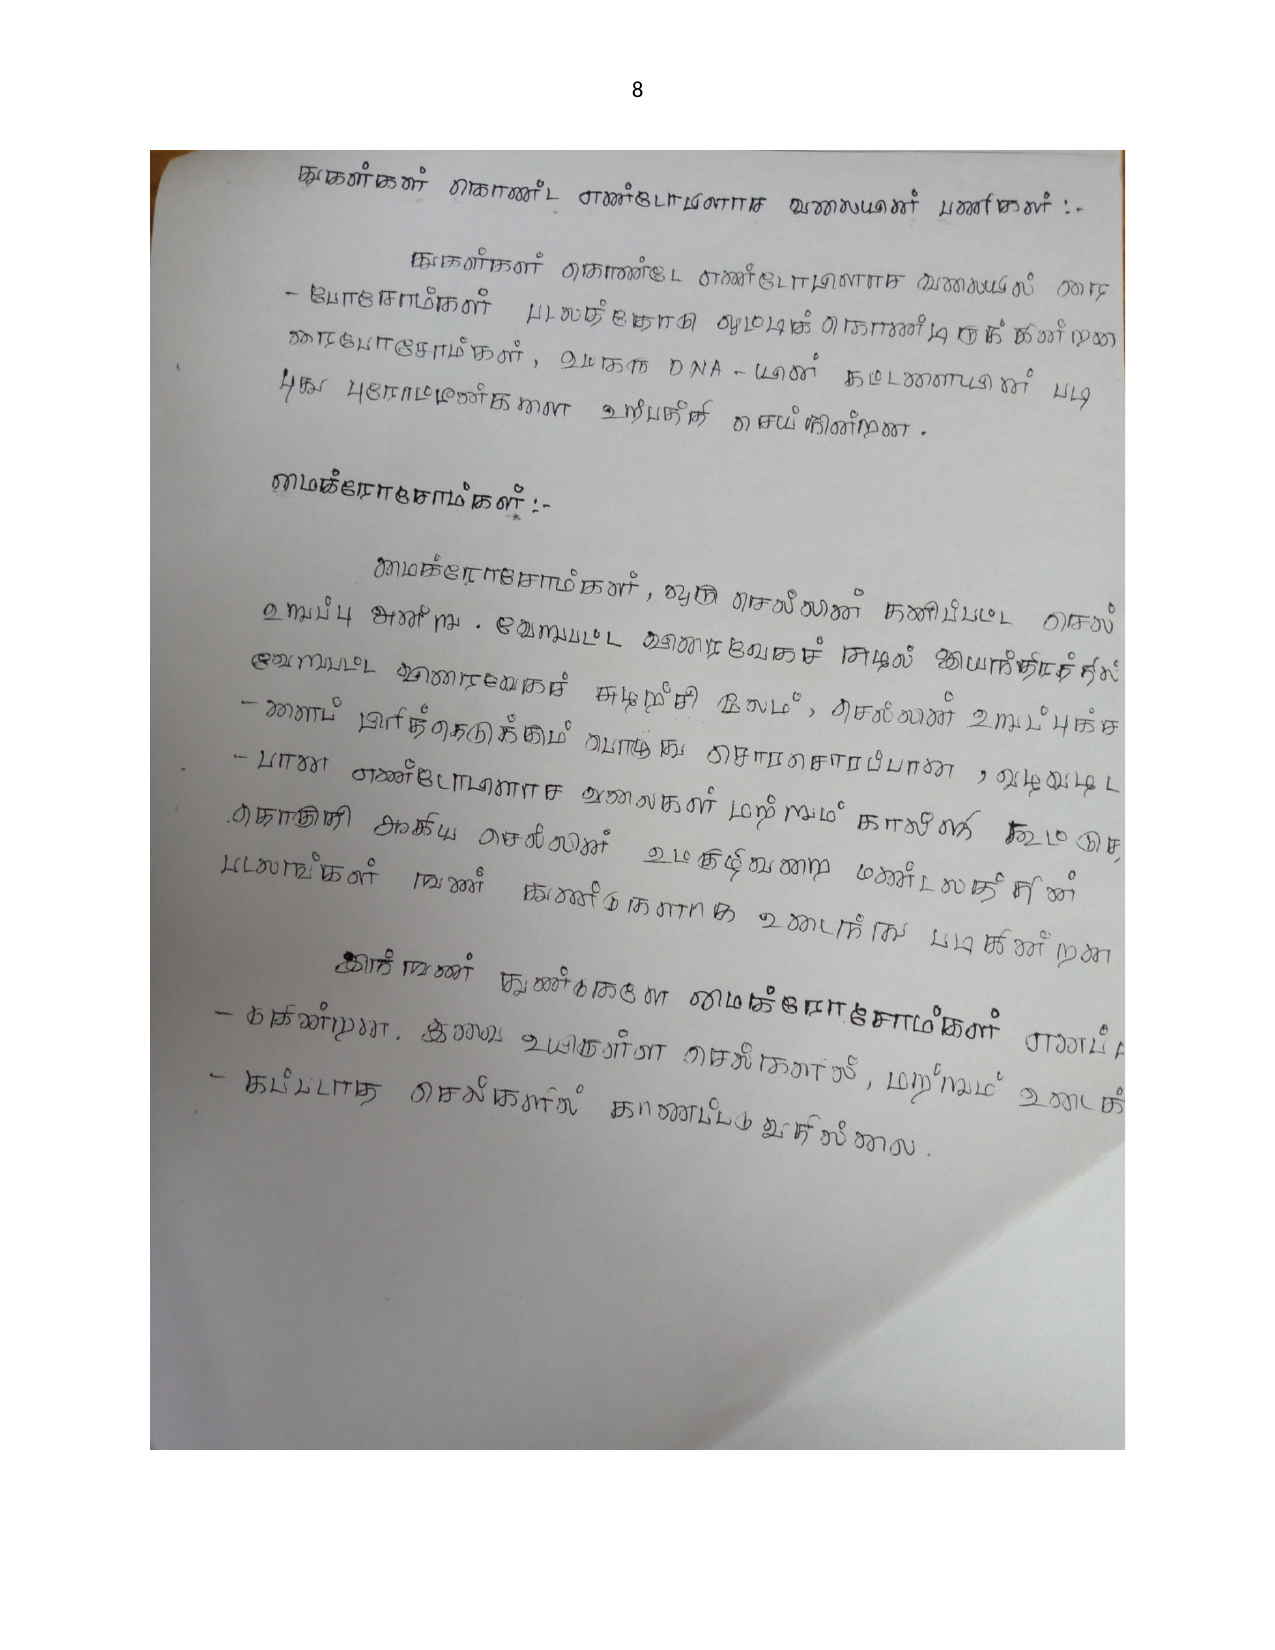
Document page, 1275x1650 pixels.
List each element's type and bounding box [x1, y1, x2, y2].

picture [150, 150, 1125, 1450]
